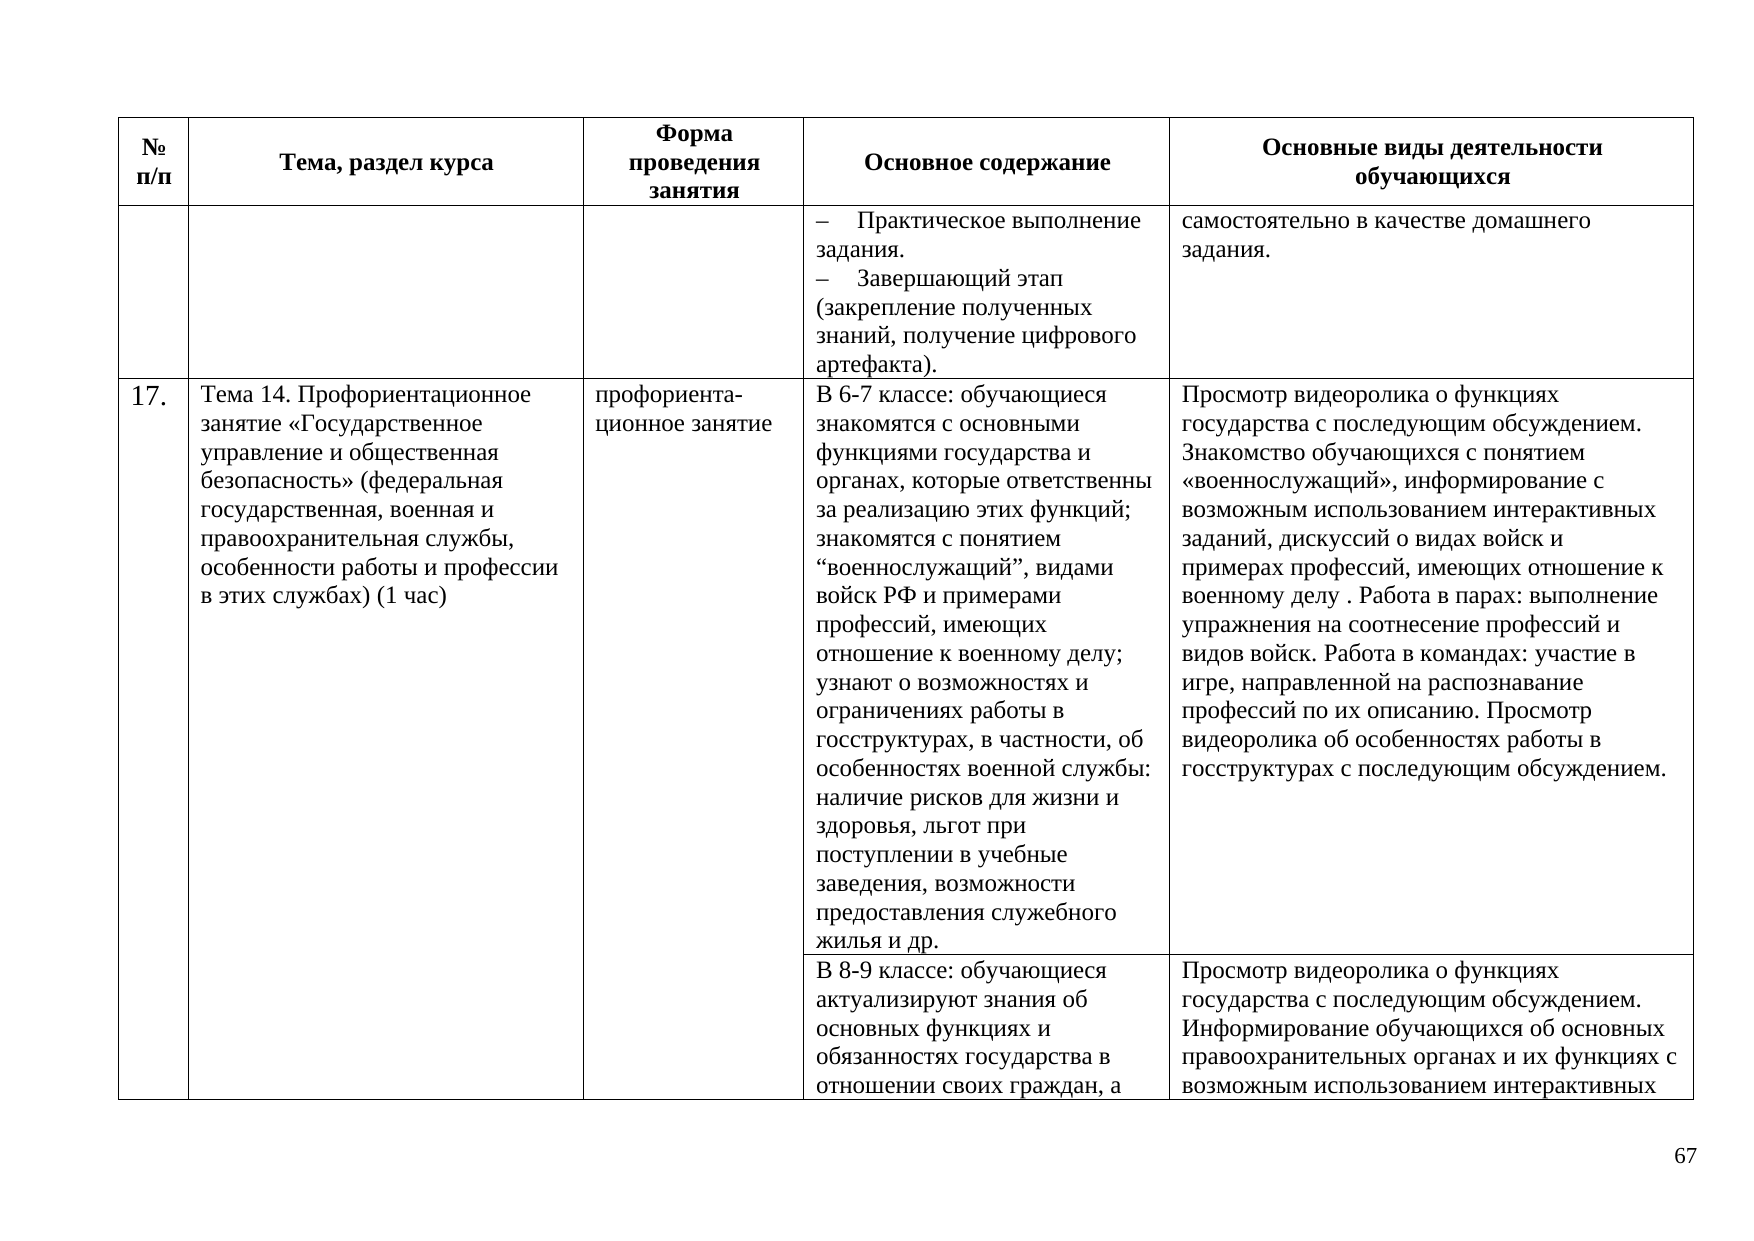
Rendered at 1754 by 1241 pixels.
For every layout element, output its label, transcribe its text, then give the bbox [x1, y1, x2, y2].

table_header № п/п [119, 118, 188, 204]
table_cell самостоятельно в качестве домашнего задания. [1170, 206, 1693, 378]
table_cell Тема 14. Профориентационное занятие «Государственное управление и общественная безопасность» (федеральная государственная, военная и правоохранительная службы, особенности работы и профессии в этих службах) (1 час) [189, 379, 583, 1099]
table_header Форма проведения занятия [584, 118, 803, 204]
table_cell Практическое выполнение задания. Завершающий этап (закрепление полученных знаний, получение цифрового артефакта). [804, 206, 1169, 378]
table_cell Просмотр видеоролика о функциях государства с последующим обсуждением. Знакомство обучающихся с понятием «военнослужащий», информирование с возможным использованием интерактивных заданий, дискуссий о видах войск и примерах профессий, имеющих отношение к военному делу . Работа в парах: выполнение упражнения на соотнесение профессий и видов войск. Работа в командах: участие в игре, направленной на распознавание профессий по их описанию. Просмотр видеоролика об особенностях работы в госструктурах с последующим обсуждением. [1170, 379, 1693, 954]
table_cell [189, 206, 583, 378]
table_cell В 8-9 классе: обучающиеся актуализируют знания об основных функциях и обязанностях государства в отношении своих граждан, а [804, 955, 1169, 1099]
table_cell Просмотр видеоролика о функциях государства с последующим обсуждением. Информирование обучающихся об основных правоохранительных органах и их функциях с возможным использованием интерактивных [1170, 955, 1693, 1099]
table_cell профориента- ционное занятие [584, 379, 803, 1099]
table_header Тема, раздел курса [189, 118, 583, 204]
table_cell В 6-7 классе: обучающиеся знакомятся с основными функциями государства и органах, которые ответственны за реализацию этих функций; знакомятся с понятием “военнослужащий”, видами войск РФ и примерами профессий, имеющих отношение к военному делу; узнают о возможностях и ограничениях работы в госструктурах, в частности, об особенностях военной службы: наличие рисков для жизни и здоровья, льгот при поступлении в учебные заведения, возможности предоставления служебного жилья и др. [804, 379, 1169, 954]
table_cell [119, 206, 188, 378]
table_header Основное содержание [804, 118, 1169, 204]
table_header Основные виды деятельности обучающихся [1170, 118, 1693, 204]
table_cell [584, 206, 803, 378]
table_cell 17. [119, 379, 188, 1099]
